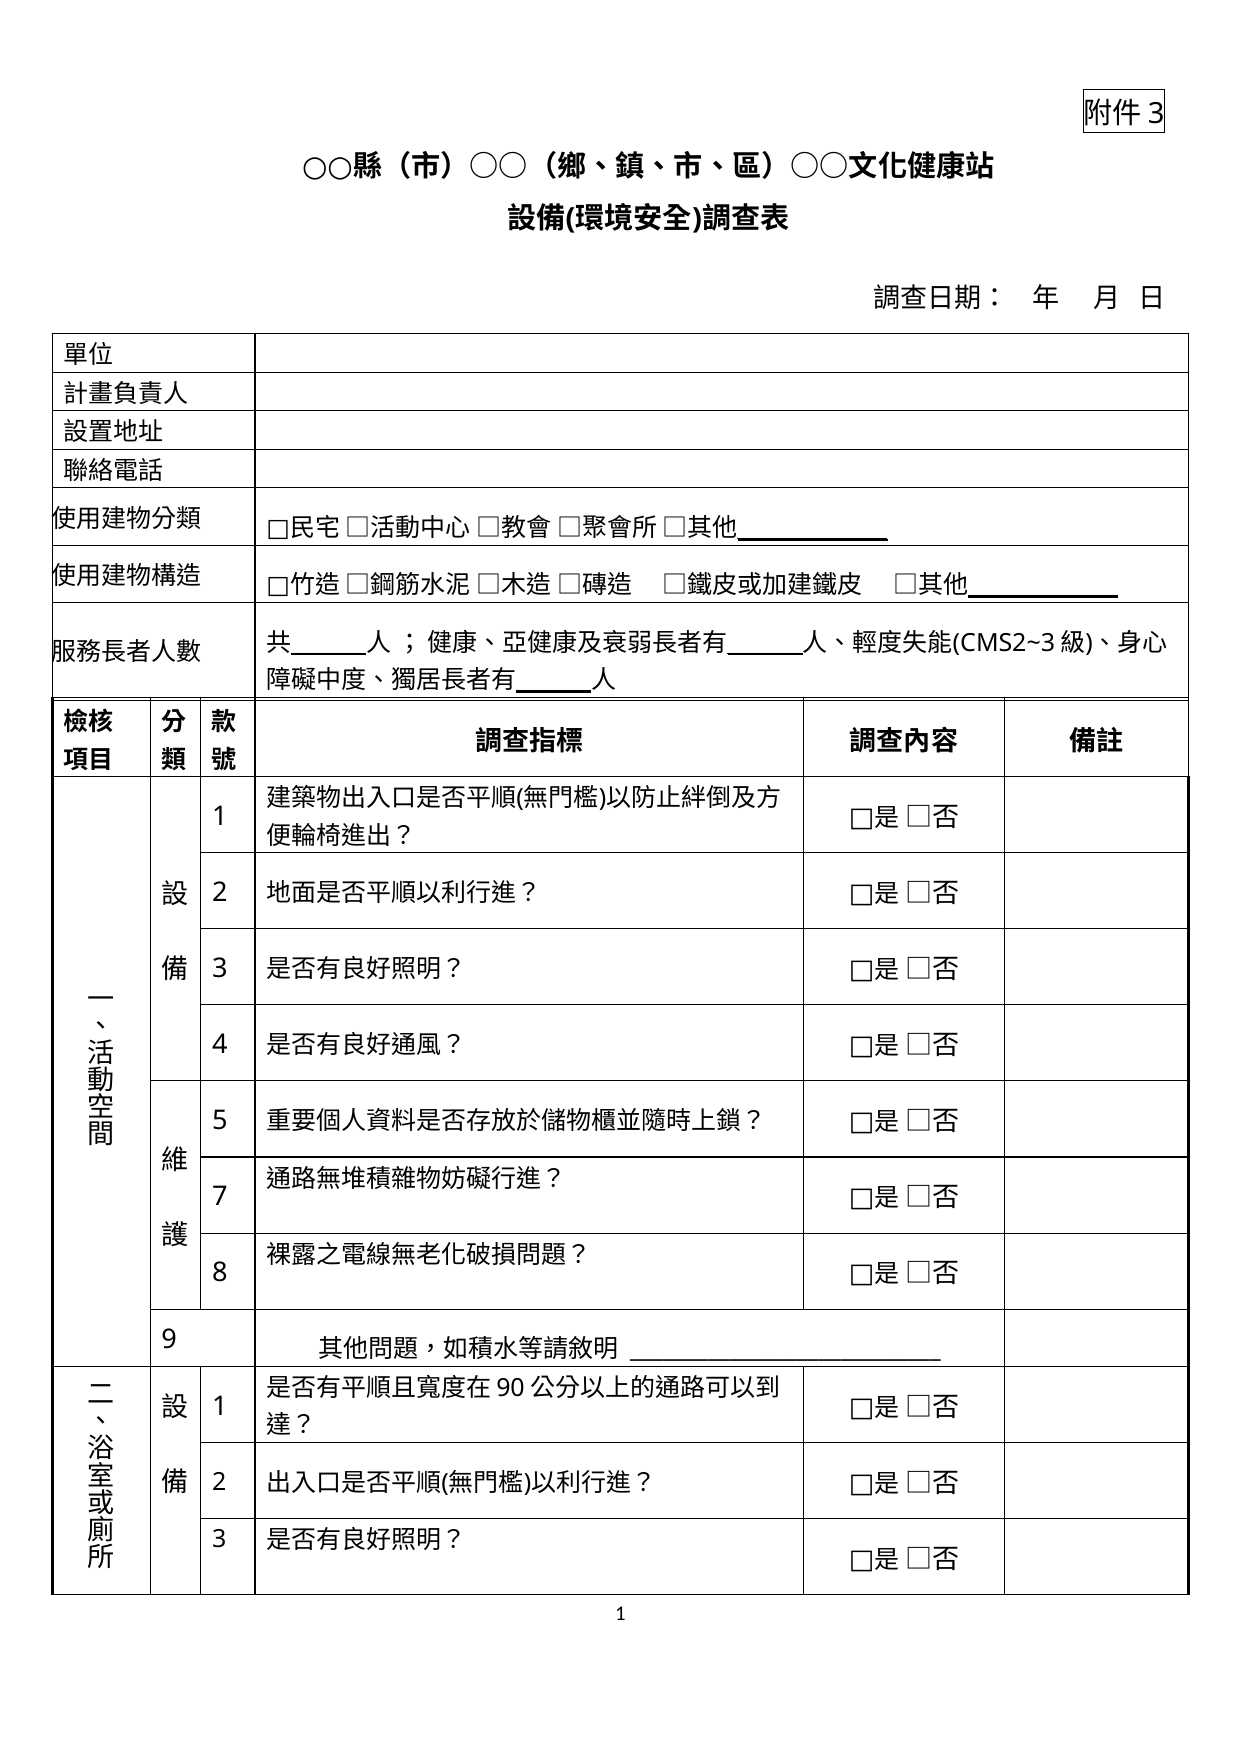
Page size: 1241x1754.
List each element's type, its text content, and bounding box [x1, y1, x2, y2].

table_header 單位 [53, 334, 254, 372]
table_cell 備註 [1005, 701, 1188, 776]
table_cell □是 □否 [804, 1519, 1004, 1594]
table_cell 是否有良好照明？ [256, 929, 803, 1004]
table_cell 設備 [151, 777, 200, 1080]
table_cell 7 [201, 1158, 254, 1232]
table_cell 設備 [151, 1367, 200, 1594]
table_cell 設置地址 [53, 411, 254, 449]
table_cell 9 [151, 1310, 254, 1366]
table_cell 維護 [151, 1081, 200, 1308]
table_cell □是 □否 [804, 1234, 1004, 1308]
table_cell 2 [201, 853, 254, 928]
table_cell 裸露之電線無老化破損問題？ [256, 1234, 803, 1308]
table_cell □是 □否 [804, 1158, 1004, 1232]
text 調查日期： 年 月 日 [75, 258, 1165, 333]
table_cell 共＿＿＿人 ； 健康、亞健康及衰弱長者有＿＿＿人、輕度失能(CMS2~3級)、身心障礙中度、獨居長者有＿＿＿人 [256, 603, 1188, 697]
list ○○縣（市）○○（鄉、鎮、市、區）○○文化健康站 [131, 135, 1165, 187]
table_cell [1005, 1081, 1187, 1156]
table_cell 是否有良好照明？ [256, 1519, 803, 1594]
table_cell □竹造 □鋼筋水泥 □木造 □磚造 □鐵皮或加建鐵皮 □其他＿＿＿＿＿＿ [256, 546, 1188, 602]
table_cell 通路無堆積雜物妨礙行進？ [256, 1158, 803, 1232]
table_cell 2 [201, 1443, 254, 1518]
table_cell 8 [201, 1234, 254, 1308]
table_cell 地面是否平順以利行進？ [256, 853, 803, 928]
table_cell 5 [201, 1081, 254, 1156]
table_cell 重要個人資料是否存放於儲物櫃並隨時上鎖？ [256, 1081, 803, 1156]
table_cell 4 [201, 1005, 254, 1080]
table_header [256, 334, 1188, 372]
table_cell □是 □否 [804, 853, 1004, 928]
table_cell 調查指標 [256, 701, 803, 776]
table_cell 1 [201, 1367, 254, 1442]
table_cell □是 □否 [804, 1081, 1004, 1156]
table_cell [1005, 929, 1187, 1004]
table_cell [1005, 1367, 1187, 1442]
table_cell 聯絡電話 [53, 450, 254, 487]
table_cell □是 □否 [804, 1443, 1004, 1518]
table_cell □民宅 □活動中心 □教會 □聚會所 □其他＿＿＿＿＿＿ [256, 488, 1188, 544]
table_cell 出入口是否平順(無門檻)以利行進？ [256, 1443, 803, 1518]
table_cell [1005, 1310, 1187, 1366]
table_cell 款號 [201, 701, 254, 776]
table_cell 調查內容 [804, 701, 1004, 776]
table_cell [1005, 853, 1187, 928]
table_cell 1 [201, 777, 254, 852]
table_cell □是 □否 [804, 1367, 1004, 1442]
table_cell 3 [201, 1519, 254, 1594]
table_cell 使用建物分類 [53, 488, 254, 544]
list 設備(環境安全)調查表 [131, 187, 1165, 239]
table_cell 其他問題，如積水等請敘明 ____________________________ [256, 1310, 1004, 1366]
table_cell 服務長者人數 [53, 603, 254, 697]
table_cell 檢核 項目 [54, 701, 150, 776]
table_cell [1005, 777, 1187, 852]
table_cell 是否有良好通風？ [256, 1005, 803, 1080]
table_cell [1005, 1005, 1187, 1080]
table_cell [1005, 1234, 1187, 1308]
table_cell [256, 450, 1188, 487]
table_cell 建築物出入口是否平順(無門檻)以防止絆倒及方便輪椅進出？ [256, 777, 803, 852]
table_cell 3 [201, 929, 254, 1004]
table_cell 使用建物構造 [53, 546, 254, 602]
table_cell [1005, 1519, 1187, 1594]
table_cell □是 □否 [804, 777, 1004, 852]
table_cell 一、活動空間 [54, 777, 150, 1366]
table_cell 二、浴室或廁所 [54, 1367, 150, 1594]
table_cell □是 □否 [804, 1005, 1004, 1080]
table_cell [1005, 1443, 1187, 1518]
table_cell □是 □否 [804, 929, 1004, 1004]
table_cell [256, 411, 1188, 449]
table_cell [256, 373, 1188, 410]
table_cell [1005, 1158, 1187, 1232]
table_cell 分類 [151, 701, 200, 776]
table_cell 是否有平順且寬度在90公分以上的通路可以到達？ [256, 1367, 803, 1442]
table_cell 計畫負責人 [53, 373, 254, 410]
